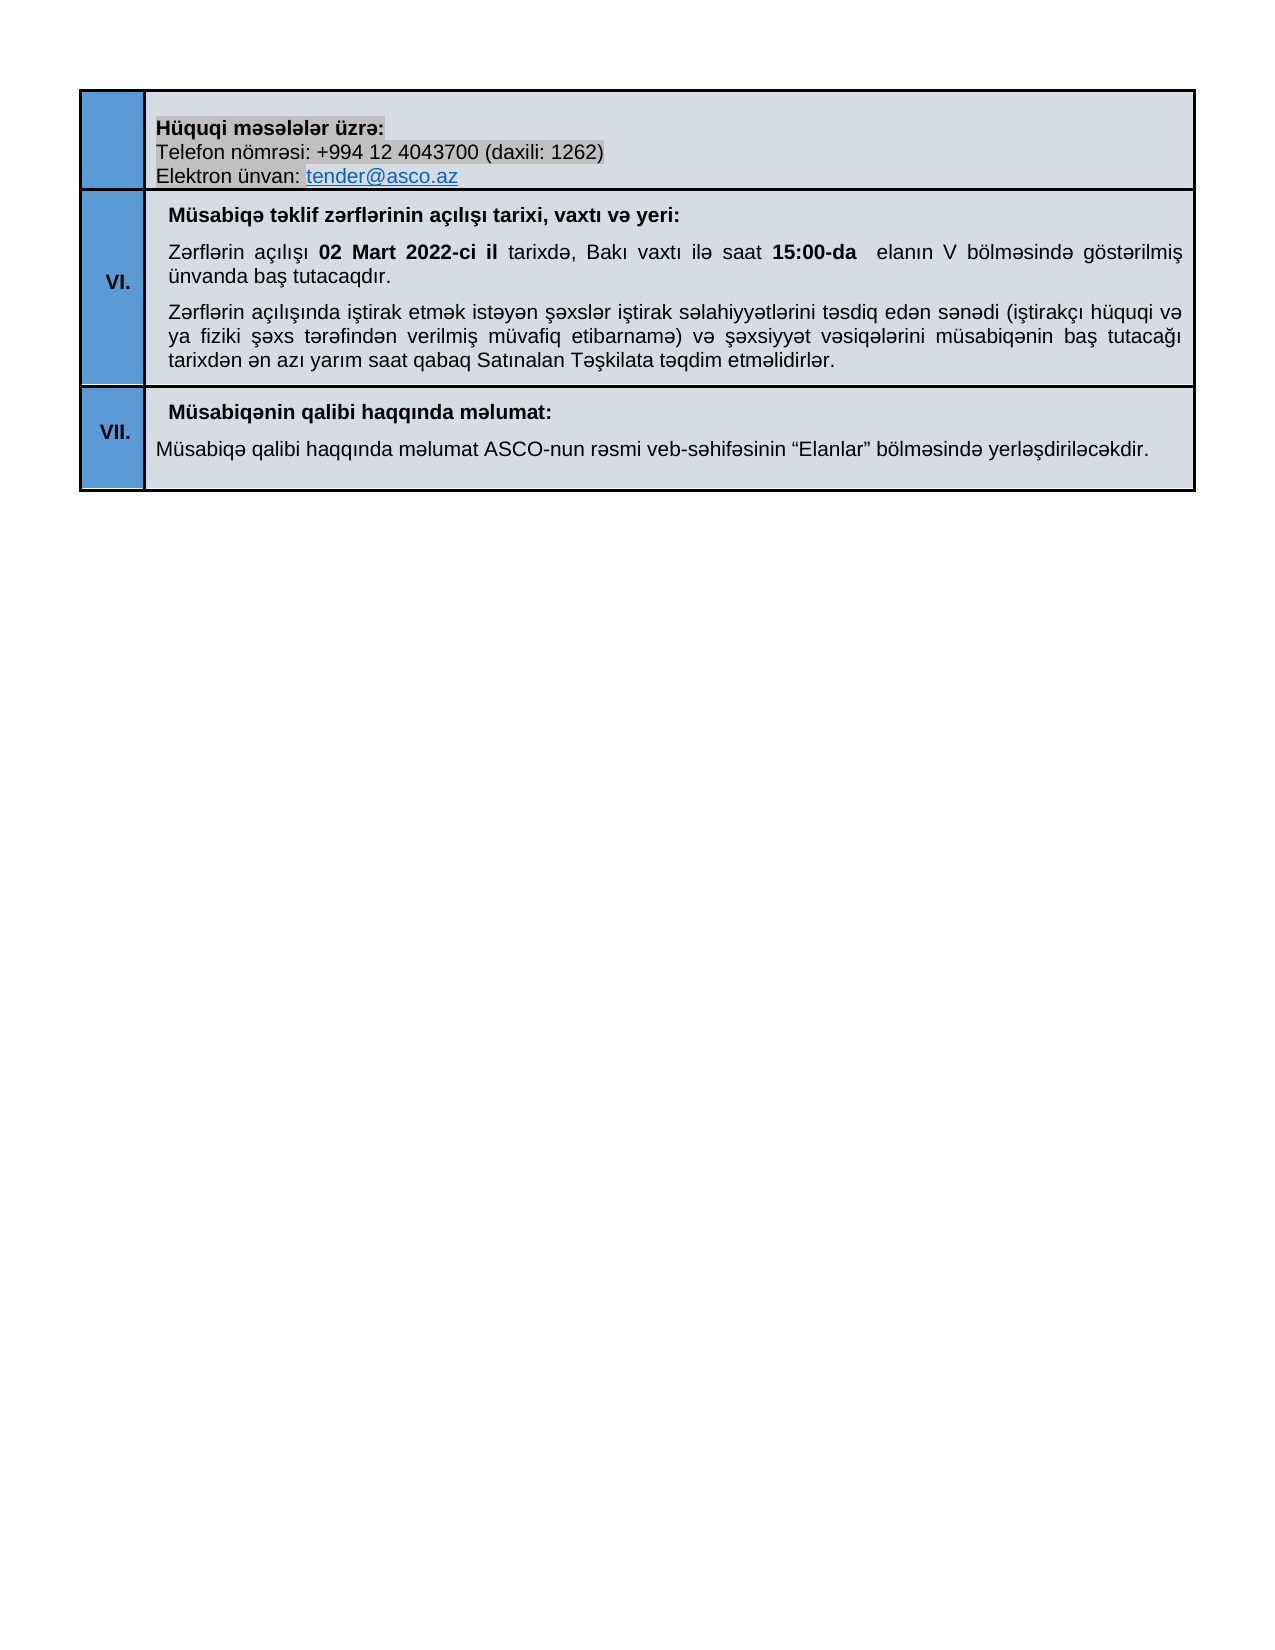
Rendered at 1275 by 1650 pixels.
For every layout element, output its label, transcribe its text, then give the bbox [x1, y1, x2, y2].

table_cell [82, 92, 143, 188]
table_cell Müsabiqə təklif zərflərinin açılışı tarixi, vaxtı və yeri: Zərflərin açılışı 02 Mart 2022-ci il tarixdə, Bakı vaxtı ilə saat 15:00-da elanın V bölməsində göstərilmiş ünvanda baş tutacaqdır. Zərflərin açılışında iştirak etmək istəyən şəxslər iştirak səlahiyyətlərini təsdiq edən sənədi (iştirakçı hüquqi və ya fiziki şəxs tərəfindən verilmiş müvafiq etibarnamə) və şəxsiyyət vəsiqələrini müsabiqənin baş tutacağı tarixdən ən azı yarım saat qabaq Satınalan Təşkilata təqdim etməlidirlər. [146, 191, 1193, 384]
table_cell [82, 191, 143, 384]
table_cell Müsabiqənin qalibi haqqında məlumat: Müsabiqə qalibi haqqında məlumat ASCO-nun rəsmi veb-səhifəsinin “Elanlar” bölməsində yerləşdiriləcəkdir. [146, 388, 1193, 488]
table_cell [146, 92, 1193, 188]
table_cell [82, 388, 143, 488]
